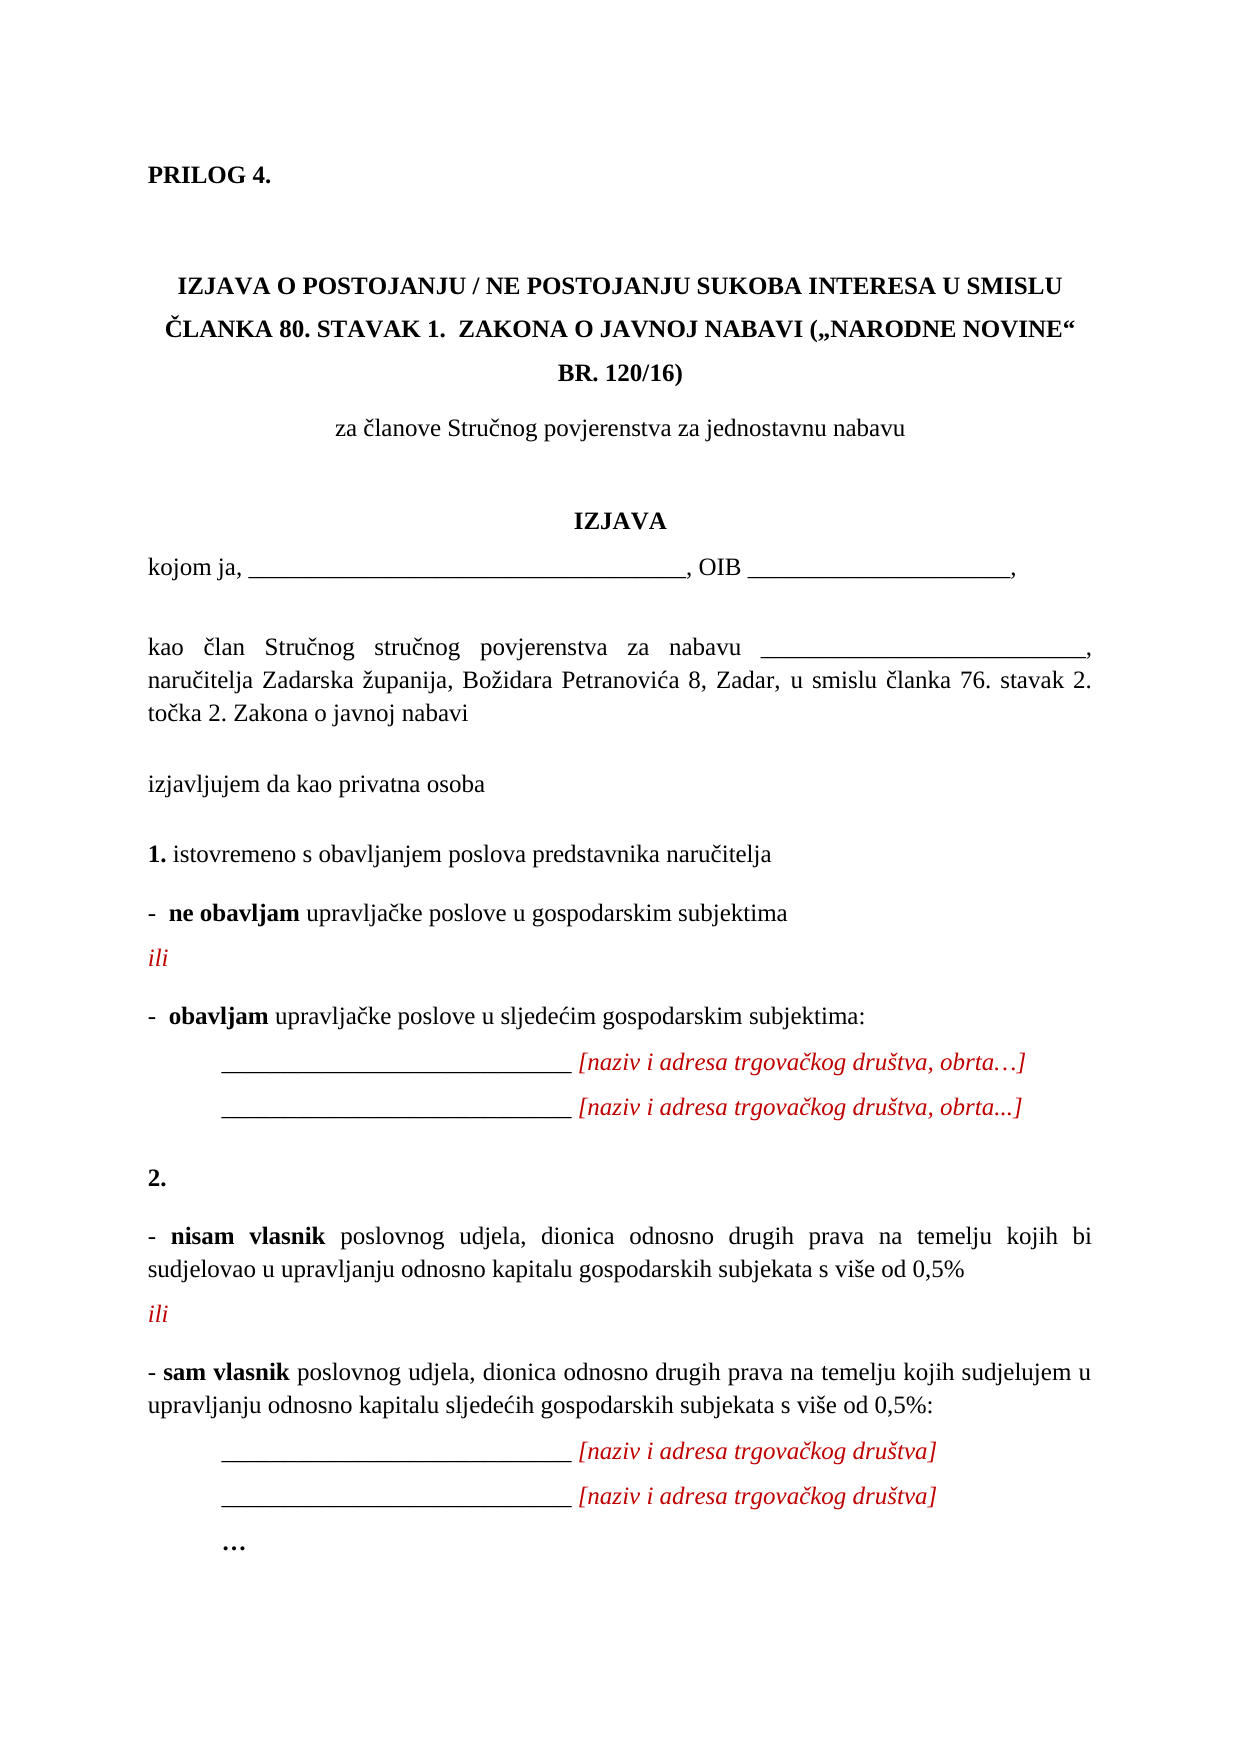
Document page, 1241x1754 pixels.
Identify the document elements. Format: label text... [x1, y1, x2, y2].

text 1. istovremeno s obavljanjem poslova predstavnika naručitelja [148, 839, 1093, 868]
text ili [148, 1299, 1093, 1328]
text - sam vlasnik poslovnog udjela, dionica odnosno drugih prava na temelju kojih sudjelujem u upravljanju odnosno kapitalu sljedećih gospodarskih subjekata s više od 0,5%: [148, 1357, 1093, 1419]
text ____________________________ [naziv i adresa trgovačkog društva, obrta...] [221, 1092, 1093, 1121]
text ili [148, 943, 1093, 972]
text ____________________________ [naziv i adresa trgovačkog društva] [221, 1481, 1093, 1510]
text kojom ja, ___________________________________, OIB _____________________, [148, 552, 1093, 581]
text PRILOG 4. [148, 160, 1093, 189]
text IZJAVA [148, 506, 1093, 535]
text kao član Stručnog stručnog povjerenstva za nabavu __________________________, naručitelja Zadarska županija, Božidara Petranovića 8, Zadar, u smislu članka 76. stavak 2. točka 2. Zakona o javnoj nabavi [148, 632, 1093, 727]
text izjavljujem da kao privatna osoba [148, 769, 1093, 798]
text 2. [148, 1163, 1093, 1191]
text … [221, 1527, 1093, 1556]
text - ne obavljam upravljačke poslove u gospodarskim subjektima [148, 898, 1093, 926]
text - obavljam upravljačke poslove u sljedećim gospodarskim subjektima: [148, 1001, 1093, 1030]
text - nisam vlasnik poslovnog udjela, dionica odnosno drugih prava na temelju kojih bi sudjelovao u upravljanju odnosno kapitalu gospodarskih subjekata s više od 0,5% [148, 1221, 1093, 1282]
text IZJAVA O POSTOJANJU / NE POSTOJANJU SUKOBA INTERESA U SMISLU ČLANKA 80. STAVAK 1. ZAKONA O JAVNOJ NABAVI („NARODNE NOVINE“ BR. 120/16) [148, 271, 1093, 386]
text za članove Stručnog povjerenstva za jednostavnu nabavu [148, 413, 1093, 442]
text ____________________________ [naziv i adresa trgovačkog društva] [221, 1436, 1093, 1464]
text ____________________________ [naziv i adresa trgovačkog društva, obrta…] [221, 1047, 1093, 1075]
